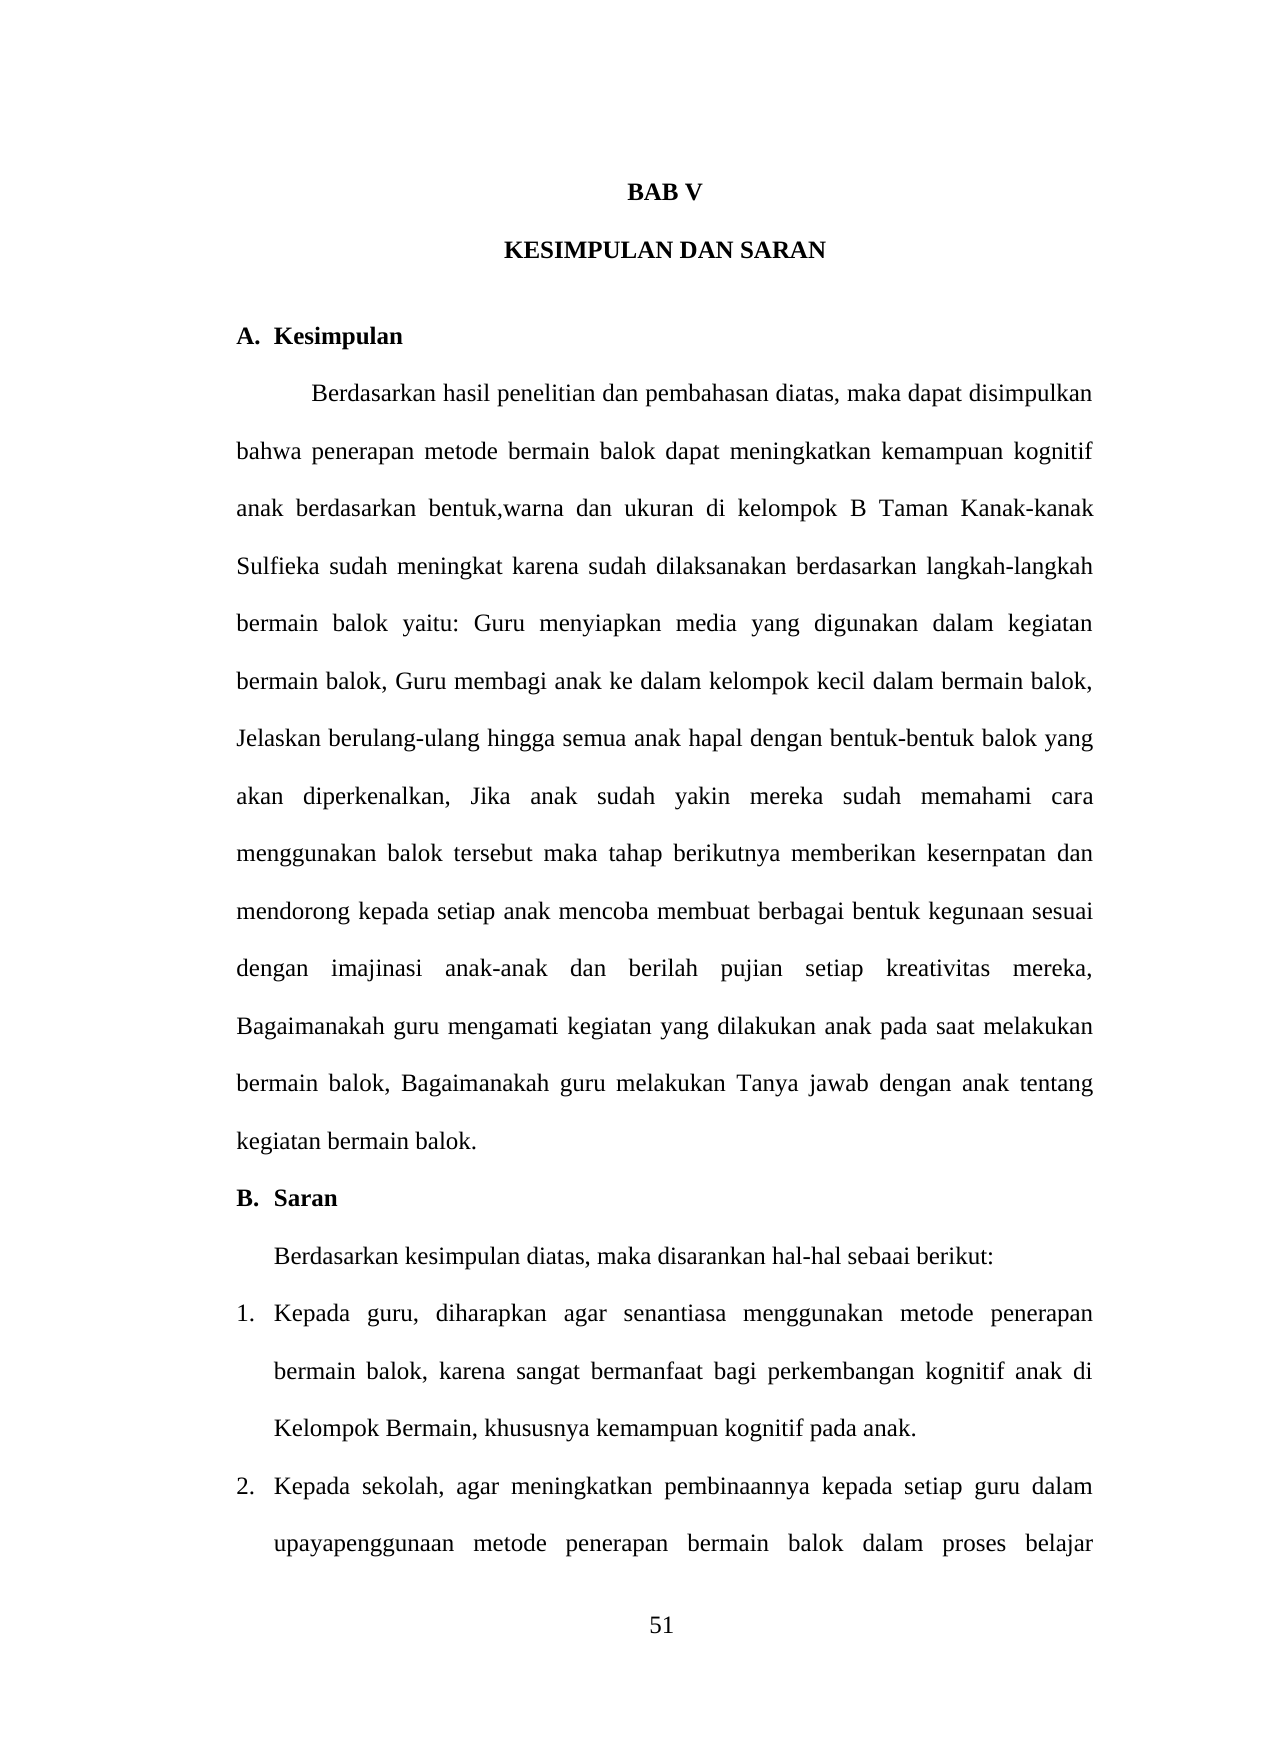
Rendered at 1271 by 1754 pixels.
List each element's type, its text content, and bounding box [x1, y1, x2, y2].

text KESIMPULAN DAN SARAN [236, 235, 1094, 263]
text Berdasarkan hasil penelitian dan pembahasan diatas, maka dapat disimpulkan bahwa penerapan metode bermain balok dapat meningkatkan kemampuan kognitif anak berdasarkan bentuk,warna dan ukuran di kelompok B Taman Kanak-kanak Sulfieka sudah meningkat karena sudah dilaksanakan berdasarkan langkah-langkah bermain balok yaitu: Guru menyiapkan media yang digunakan dalam kegiatan bermain balok, Guru membagi anak ke dalam kelompok kecil dalam bermain balok, Jelaskan berulang-ulang hingga semua anak hapal dengan bentuk-bentuk balok yang akan diperkenalkan, Jika anak sudah yakin mereka sudah memahami cara menggunakan balok tersebut maka tahap berikutnya memberikan kesernpatan dan mendorong kepada setiap anak mencoba membuat berbagai bentuk kegunaan sesuai dengan imajinasi anak-anak dan berilah pujian setiap kreativitas mereka, Bagaimanakah guru mengamati kegiatan yang dilakukan anak pada saat melakukan bermain balok, Bagaimanakah guru melakukan Tanya jawab dengan anak tentang kegiatan bermain balok. [236, 378, 1094, 1155]
list Kesimpulan [236, 321, 1094, 350]
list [236, 1471, 1094, 1557]
list Kepada guru, diharapkan agar senantiasa menggunakan metode penerapan bermain balok, karena sangat bermanfaat bagi perkembangan kognitif anak di Kelompok Bermain, khususnya kemampuan kognitif pada anak. [236, 1298, 1094, 1442]
text BAB V [236, 177, 1094, 206]
list Saran [236, 1183, 1094, 1212]
text Berdasarkan kesimpulan diatas, maka disarankan hal-hal sebaai berikut: [236, 1241, 1094, 1270]
